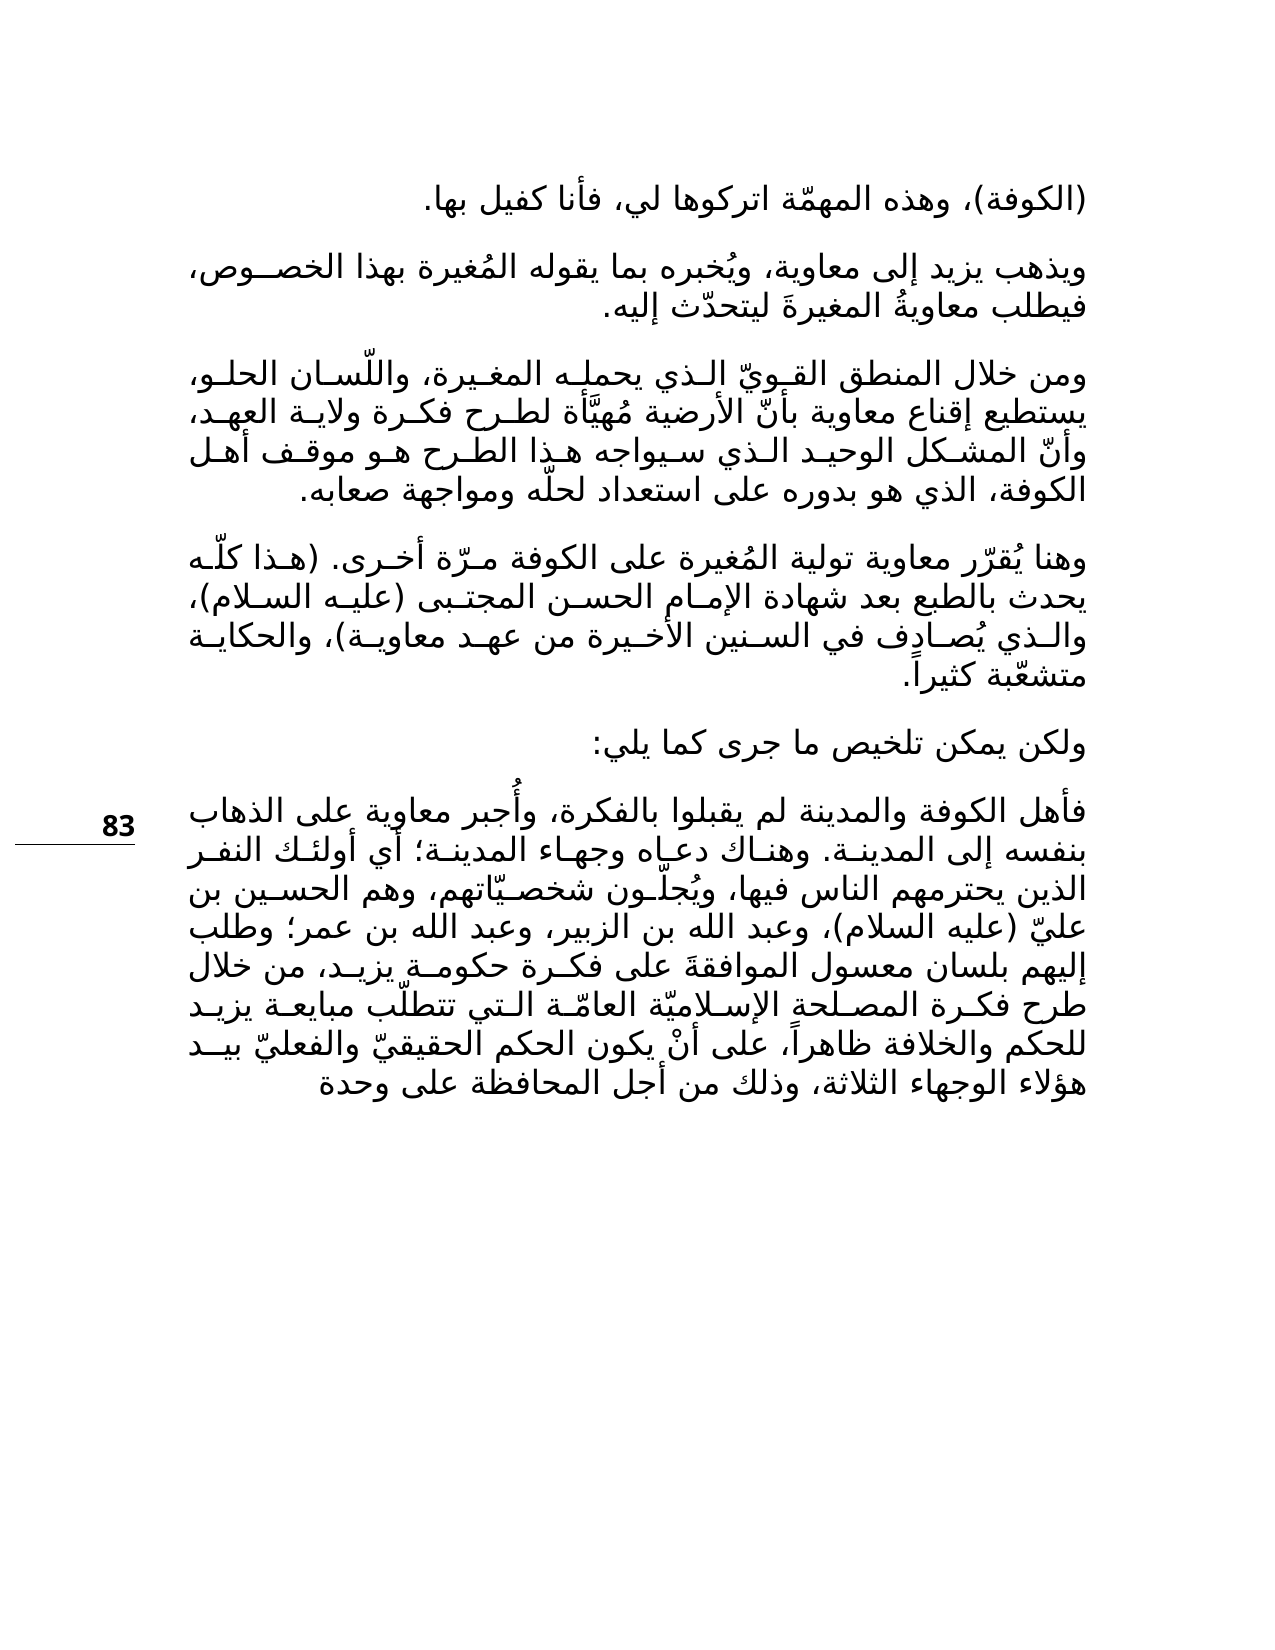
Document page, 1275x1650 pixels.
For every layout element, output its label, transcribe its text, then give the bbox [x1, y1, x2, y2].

text ويذهب يزيد إلى معاوية، ويُخبره بما يقوله المُغيرة بهذا الخصوص، فيطلب معاويةُ المغيرةَ ليتحدّث إليه. [187, 247, 1087, 325]
text وهنا يُقرّر معاوية تولية المُغيرة على الكوفة مرّة أخرى. (هذا كلّه يحدث بالطبع بعد شهادة الإمام الحسن المجتبى (عليه السلام)، والذي يُصادف في السنين الأخيرة من عهد معاوية)، والحكاية متشعّبة كثيراً. [187, 539, 1087, 694]
text (الكوفة)، وهذه المهمّة اتركوها لي، فأنا كفيل بها. [187, 179, 1087, 218]
text ومن خلال المنطق القويّ الذي يحمله المغيرة، واللّسان الحلو، يستطيع إقناع معاوية بأنّ الأرضية مُهيَّأة لطرح فكرة ولاية العهد، وأنّ المشكل الوحيد الذي سيواجه هذا الطرح هو موقف أهل الكوفة، الذي هو بدوره على استعداد لحلّه ومواجهة صعابه. [187, 354, 1087, 509]
text فأهل الكوفة والمدينة لم يقبلوا بالفكرة، وأُجبر معاوية على الذهاب بنفسه إلى المدينة. وهناك دعاه وجهاء المدينة؛ أي أولئك النفر الذين يحترمهم الناس فيها، ويُجلّون شخصيّاتهم، وهم الحسين بن عليّ (عليه السلام)، وعبد الله بن الزبير، وعبد الله بن عمر؛ وطلب إليهم بلسان معسول الموافقةَ على فكرة حكومة يزيد، من خلال طرح فكرة المصلحة الإسلاميّة العامّة التي تتطلّب مبايعة يزيد للحكم والخلافة ظاهراً، على أنْ يكون الحكم الحقيقيّ والفعليّ بيد هؤلاء الوجهاء الثلاثة، وذلك من أجل المحافظة على وحدة [187, 791, 1087, 1102]
text ولكن يمكن تلخيص ما جرى كما يلي: [187, 723, 1087, 762]
